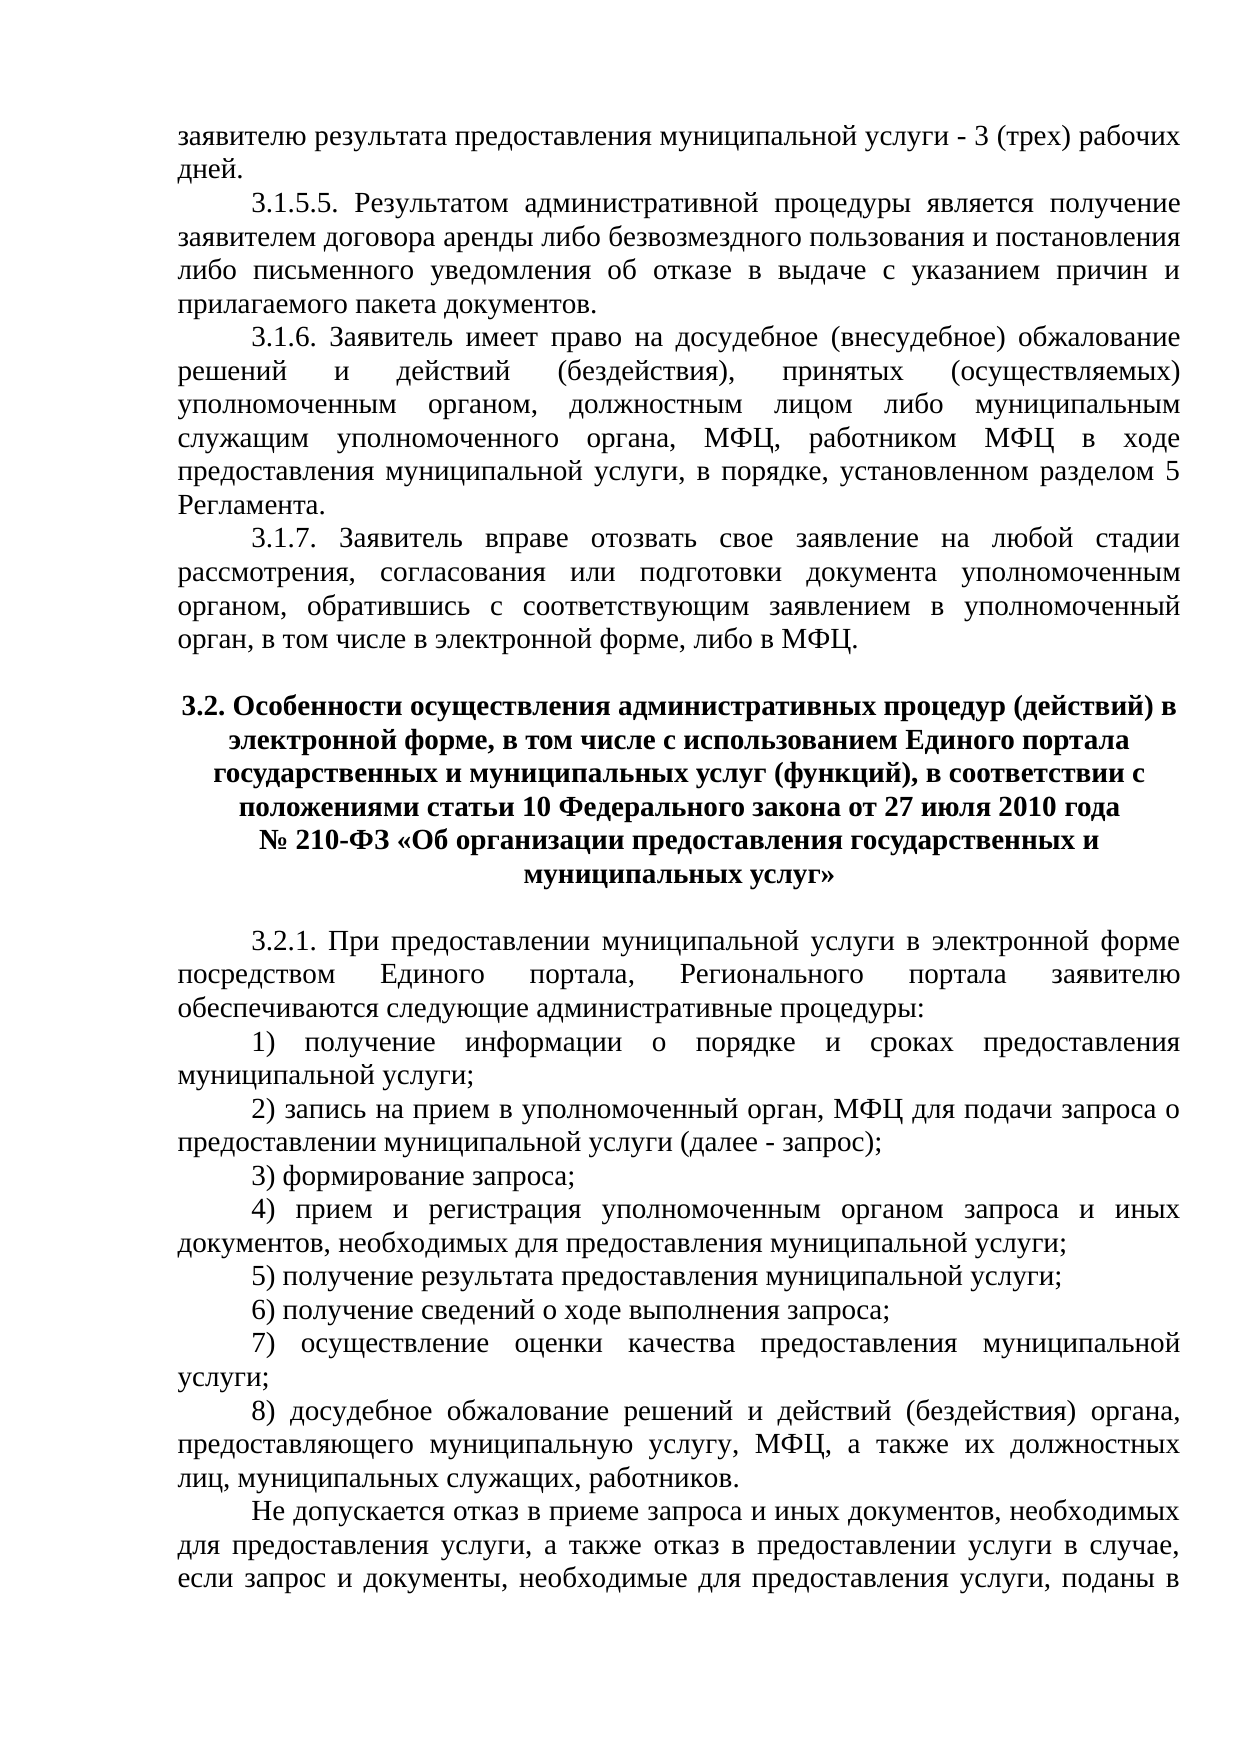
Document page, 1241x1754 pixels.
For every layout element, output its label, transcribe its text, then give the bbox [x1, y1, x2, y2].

text 6) получение сведений о ходе выполнения запроса; [177, 1292, 1181, 1326]
text 3.2. Особенности осуществления административных процедур (действий) в электронной форме, в том числе с использованием Единого портала [177, 688, 1181, 755]
text 3.1.7. Заявитель вправе отозвать свое заявление на любой стадии рассмотрения, согласования или подготовки документа уполномоченным органом, обратившись с соответствующим заявлением в уполномоченный орган, в том числе в электронной форме, либо в МФЦ. [177, 521, 1181, 655]
text 3) формирование запроса; [177, 1158, 1181, 1191]
text положениями статьи 10 Федерального закона от 27 июля 2010 года [177, 789, 1181, 822]
text 4) прием и регистрация уполномоченным органом запроса и иных документов, необходимых для предоставления муниципальной услуги; [177, 1191, 1181, 1258]
text 8) досудебное обжалование решений и действий (бездействия) органа, предоставляющего муниципальную услугу, МФЦ, а также их должностных лиц, муниципальных служащих, работников. [177, 1393, 1181, 1493]
text 3.2.1. При предоставлении муниципальной услуги в электронной форме посредством Единого портала, Регионального портала заявителю обеспечиваются следующие административные процедуры: [177, 923, 1181, 1024]
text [177, 1493, 1181, 1594]
text 3.1.6. Заявитель имеет право на досудебное (внесудебное) обжалование решений и действий (бездействия), принятых (осуществляемых) уполномоченным органом, должностным лицом либо муниципальным служащим уполномоченного органа, МФЦ, работником МФЦ в ходе предоставления муниципальной услуги, в порядке, установленном разделом 5 Регламента. [177, 319, 1181, 521]
text 5) получение результата предоставления муниципальной услуги; [177, 1258, 1181, 1292]
text 1) получение информации о порядке и сроках предоставления муниципальной услуги; [177, 1024, 1181, 1091]
text № 210-ФЗ «Об организации предоставления государственных и муниципальных услуг» [177, 822, 1181, 889]
text 2) запись на прием в уполномоченный орган, МФЦ для подачи запроса о предоставлении муниципальной услуги (далее - запрос); [177, 1091, 1181, 1158]
text 3.1.5.5. Результатом административной процедуры является получение заявителем договора аренды либо безвозмездного пользования и постановления либо письменного уведомления об отказе в выдаче с указанием причин и прилагаемого пакета документов. [177, 185, 1181, 319]
text 7) осуществление оценки качества предоставления муниципальной услуги; [177, 1326, 1181, 1393]
text государственных и муниципальных услуг (функций), в соответствии с [177, 755, 1181, 789]
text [177, 118, 1181, 185]
